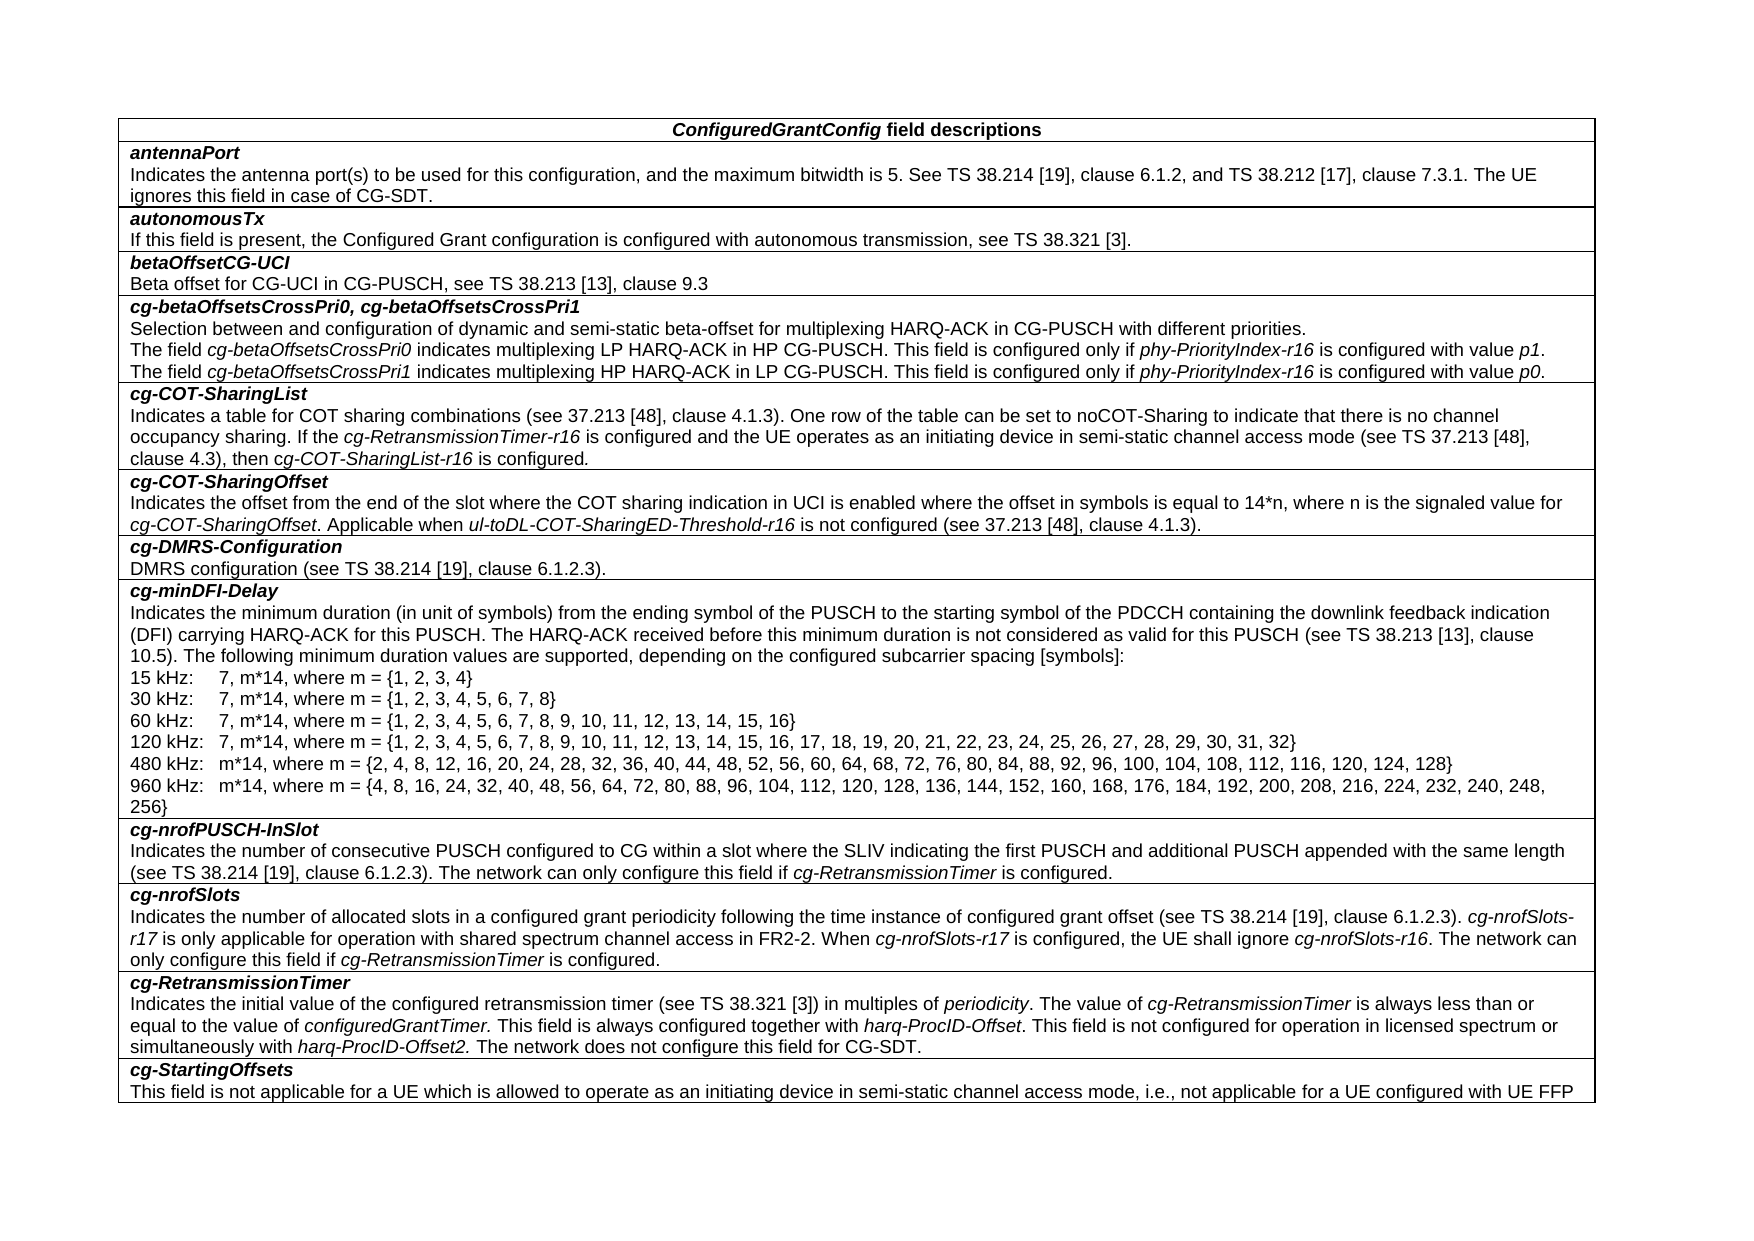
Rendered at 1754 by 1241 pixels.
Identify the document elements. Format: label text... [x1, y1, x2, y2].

table_cell cg-minDFI-Delay Indicates the minimum duration (in unit of symbols) from the ending symbol of the PUSCH to the starting symbol of the PDCCH containing the downlink feedback indication (DFI) carrying HARQ-ACK for this PUSCH. The HARQ-ACK received before this minimum duration is not considered as valid for this PUSCH (see TS 38.213 [13], clause 10.5). The following minimum duration values are supported, depending on the configured subcarrier spacing [symbols]: 15 kHz: 7, m*14, where m = {1, 2, 3, 4} 30 kHz: 7, m*14, where m = {1, 2, 3, 4, 5, 6, 7, 8} 60 kHz: 7, m*14, where m = {1, 2, 3, 4, 5, 6, 7, 8, 9, 10, 11, 12, 13, 14, 15, 16} 120 kHz: 7, m*14, where m = {1, 2, 3, 4, 5, 6, 7, 8, 9, 10, 11, 12, 13, 14, 15, 16, 17, 18, 19, 20, 21, 22, 23, 24, 25, 26, 27, 28, 29, 30, 31, 32} 480 kHz: m*14, where m = {2, 4, 8, 12, 16, 20, 24, 28, 32, 36, 40, 44, 48, 52, 56, 60, 64, 68, 72, 76, 80, 84, 88, 92, 96, 100, 104, 108, 112, 116, 120, 124, 128} 960 kHz: m*14, where m = {4, 8, 16, 24, 32, 40, 48, 56, 64, 72, 80, 88, 96, 104, 112, 120, 128, 136, 144, 152, 160, 168, 176, 184, 192, 200, 208, 216, 224, 232, 240, 248, 256} [119, 580, 1594, 817]
table_cell cg-nrofSlots Indicates the number of allocated slots in a configured grant periodicity following the time instance of configured grant offset (see TS 38.214 [19], clause 6.1.2.3). cg-nrofSlots-r17 is only applicable for operation with shared spectrum channel access in FR2-2. When cg-nrofSlots-r17 is configured, the UE shall ignore cg-nrofSlots-r16. The network can only configure this field if cg-RetransmissionTimer is configured. [119, 884, 1594, 971]
table_cell cg-nrofPUSCH-InSlot Indicates the number of consecutive PUSCH configured to CG within a slot where the SLIV indicating the first PUSCH and additional PUSCH appended with the same length (see TS 38.214 [19], clause 6.1.2.3). The network can only configure this field if cg-RetransmissionTimer is configured. [119, 819, 1594, 883]
table_cell cg-COT-SharingOffset Indicates the offset from the end of the slot where the COT sharing indication in UCI is enabled where the offset in symbols is equal to 14*n, where n is the signaled value for cg-COT-SharingOffset. Applicable when ul-toDL-COT-SharingED-Threshold-r16 is not configured (see 37.213 [48], clause 4.1.3). [119, 470, 1594, 535]
table_cell cg-COT-SharingList Indicates a table for COT sharing combinations (see 37.213 [48], clause 4.1.3). One row of the table can be set to noCOT-Sharing to indicate that there is no channel occupancy sharing. If the cg-RetransmissionTimer-r16 is configured and the UE operates as an initiating device in semi-static channel access mode (see TS 37.213 [48], clause 4.3), then cg-COT-SharingList-r16 is configured. [119, 383, 1594, 469]
table_cell autonomousTx If this field is present, the Configured Grant configuration is configured with autonomous transmission, see TS 38.321 [3]. [119, 208, 1594, 251]
table_cell cg-betaOffsetsCrossPri0, cg-betaOffsetsCrossPri1 Selection between and configuration of dynamic and semi-static beta-offset for multiplexing HARQ-ACK in CG-PUSCH with different priorities. The field cg-betaOffsetsCrossPri0 indicates multiplexing LP HARQ-ACK in HP CG-PUSCH. This field is configured only if phy-PriorityIndex-r16 is configured with value p1. The field cg-betaOffsetsCrossPri1 indicates multiplexing HP HARQ-ACK in LP CG-PUSCH. This field is configured only if phy-PriorityIndex-r16 is configured with value p0. [119, 296, 1594, 382]
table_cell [119, 1059, 1594, 1102]
table_cell betaOffsetCG-UCI Beta offset for CG-UCI in CG-PUSCH, see TS 38.213 [13], clause 9.3 [119, 252, 1594, 295]
table_cell antennaPort Indicates the antenna port(s) to be used for this configuration, and the maximum bitwidth is 5. See TS 38.214 [19], clause 6.1.2, and TS 38.212 [17], clause 7.3.1. The UE ignores this field in case of CG-SDT. [119, 142, 1594, 206]
table_header ConfiguredGrantConfig field descriptions [119, 119, 1594, 141]
table_cell cg-RetransmissionTimer Indicates the initial value of the configured retransmission timer (see TS 38.321 [3]) in multiples of periodicity. The value of cg-RetransmissionTimer is always less than or equal to the value of configuredGrantTimer. This field is always configured together with harq-ProcID-Offset. This field is not configured for operation in licensed spectrum or simultaneously with harq-ProcID-Offset2. The network does not configure this field for CG-SDT. [119, 972, 1594, 1058]
table_cell cg-DMRS-Configuration DMRS configuration (see TS 38.214 [19], clause 6.1.2.3). [119, 536, 1594, 579]
